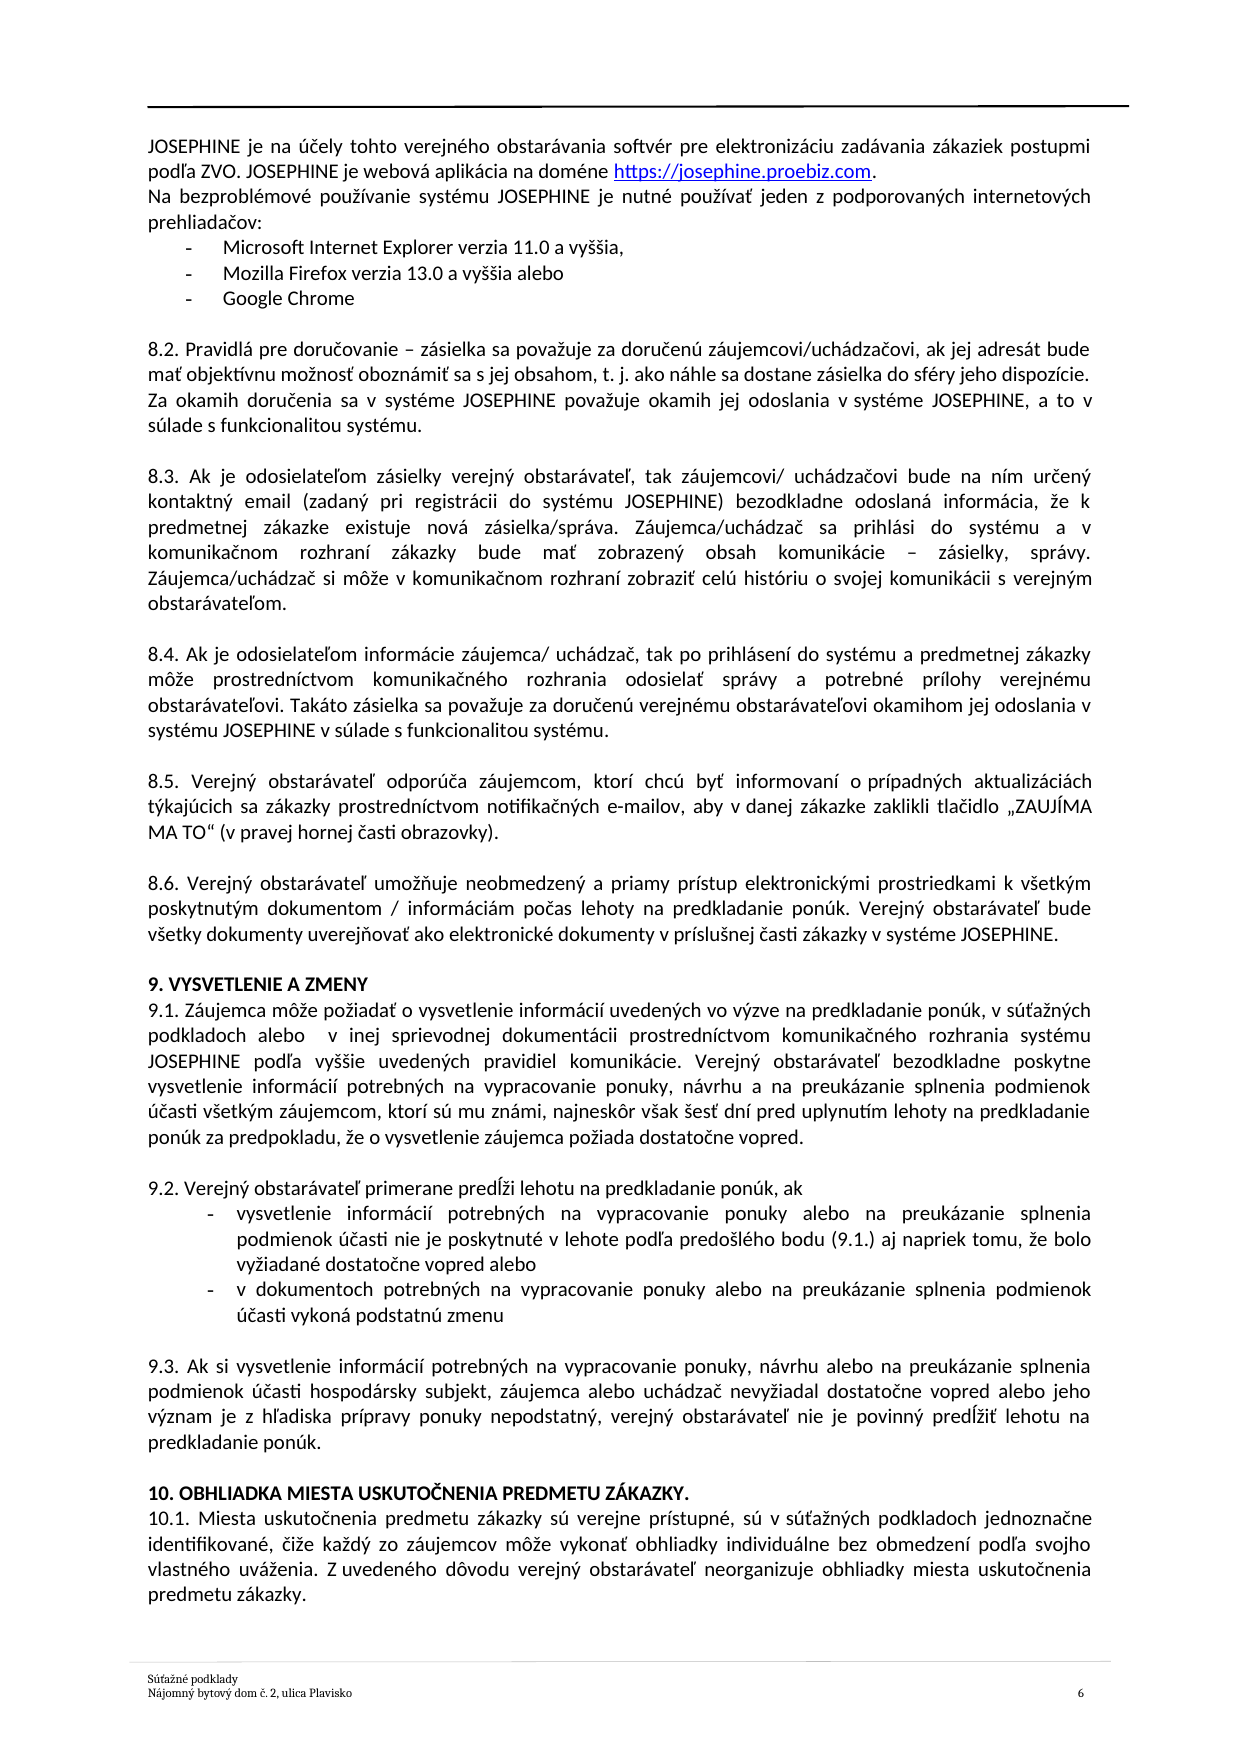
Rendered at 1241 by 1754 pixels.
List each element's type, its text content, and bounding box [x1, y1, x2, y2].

text Na bezproblémové používanie systému JOSEPHINE je nutné používať jeden z podporovaných internetových prehliadačov: [148, 184, 1092, 234]
text JOSEPHINE je na účely tohto verejného obstarávania softvér pre elektronizáciu zadávania zákaziek postupmi podľa ZVO. JOSEPHINE je webová aplikácia na doméne https://josephine.proebiz.com. [148, 133, 1092, 184]
text 8.5. Verejný obstarávateľ odporúča záujemcom, ktorí chcú byť informovaní o prípadných aktualizáciách týkajúcich sa zákazky prostredníctvom notifikačných e-mailov, aby v danej zákazke zaklikli tlačidlo „ZAUJÍMA MA TO“ (v pravej hornej časti obrazovky). [148, 768, 1092, 844]
text 10.1. Miesta uskutočnenia predmetu zákazky sú verejne prístupné, sú v súťažných podkladoch jednoznačne identifikované, čiže každý zo záujemcov môže vykonať obhliadky individuálne bez obmedzení podľa svojho vlastného uváženia. Z uvedeného dôvodu verejný obstarávateľ neorganizuje obhliadky miesta uskutočnenia predmetu zákazky. [148, 1505, 1092, 1607]
text 10. OBHLIADKA MIESTA USKUTOČNENIA PREDMETU ZÁKAZKY. [148, 1480, 1092, 1505]
text 8.3. Ak je odosielateľom zásielky verejný obstarávateľ, tak záujemcovi/ uchádzačovi bude na ním určený kontaktný email (zadaný pri registrácii do systému JOSEPHINE) bezodkladne odoslaná informácia, že k predmetnej zákazke existuje nová zásielka/správa. Záujemca/uchádzač sa prihlási do systému a v komunikačnom rozhraní zákazky bude mať zobrazený obsah komunikácie – zásielky, správy. Záujemca/uchádzač si môže v komunikačnom rozhraní zobraziť celú históriu o svojej komunikácii s verejným obstarávateľom. [148, 463, 1092, 616]
text 9. VYSVETLENIE A ZMENY [148, 972, 1092, 997]
text 9.3. Ak si vysvetlenie informácií potrebných na vypracovanie ponuky, návrhu alebo na preukázanie splnenia podmienok účasti hospodársky subjekt, záujemca alebo uchádzač nevyžiadal dostatočne vopred alebo jeho význam je z hľadiska prípravy ponuky nepodstatný, verejný obstarávateľ nie je povinný predĺžiť lehotu na predkladanie ponúk. [148, 1353, 1092, 1454]
list Microsoft Internet Explorer verzia 11.0 a vyššia, [185, 234, 1092, 260]
list vysvetlenie informácií potrebných na vypracovanie ponuky alebo na preukázanie splnenia podmienok účasti nie je poskytnuté v lehote podľa predošlého bodu (9.1.) aj napriek tomu, že bolo vyžiadané dostatočne vopred alebo [207, 1200, 1092, 1277]
text 8.6. Verejný obstarávateľ umožňuje neobmedzený a priamy prístup elektronickými prostriedkami k všetkým poskytnutým dokumentom / informáciám počas lehoty na predkladanie ponúk. Verejný obstarávateľ bude všetky dokumenty uverejňovať ako elektronické dokumenty v príslušnej časti zákazky v systéme JOSEPHINE. [148, 870, 1092, 946]
text 9.1. Záujemca môže požiadať o vysvetlenie informácií uvedených vo výzve na predkladanie ponúk, v súťažných podkladoch alebo v inej sprievodnej dokumentácii prostredníctvom komunikačného rozhrania systému JOSEPHINE podľa vyššie uvedených pravidiel komunikácie. Verejný obstarávateľ bezodkladne poskytne vysvetlenie informácií potrebných na vypracovanie ponuky, návrhu a na preukázanie splnenia podmienok účasti všetkým záujemcom, ktorí sú mu známi, najneskôr však šesť dní pred uplynutím lehoty na predkladanie ponúk za predpokladu, že o vysvetlenie záujemca požiada dostatočne vopred. [148, 997, 1092, 1149]
text 9.2. Verejný obstarávateľ primerane predĺži lehotu na predkladanie ponúk, ak [148, 1175, 1092, 1200]
text 8.2. Pravidlá pre doručovanie – zásielka sa považuje za doručenú záujemcovi/uchádzačovi, ak jej adresát bude mať objektívnu možnosť oboznámiť sa s jej obsahom, t. j. ako náhle sa dostane zásielka do sféry jeho dispozície. Za okamih doručenia sa v systéme JOSEPHINE považuje okamih jej odoslania v systéme JOSEPHINE, a to v súlade s funkcionalitou systému. [148, 336, 1092, 438]
list v dokumentoch potrebných na vypracovanie ponuky alebo na preukázanie splnenia podmienok účasti vykoná podstatnú zmenu [207, 1277, 1092, 1327]
list Google Chrome [185, 285, 1092, 311]
list Mozilla Firefox verzia 13.0 a vyššia alebo [185, 260, 1092, 285]
text 8.4. Ak je odosielateľom informácie záujemca/ uchádzač, tak po prihlásení do systému a predmetnej zákazky môže prostredníctvom komunikačného rozhrania odosielať správy a potrebné prílohy verejnému obstarávateľovi. Takáto zásielka sa považuje za doručenú verejnému obstarávateľovi okamihom jej odoslania v systému JOSEPHINE v súlade s funkcionalitou systému. [148, 641, 1092, 743]
